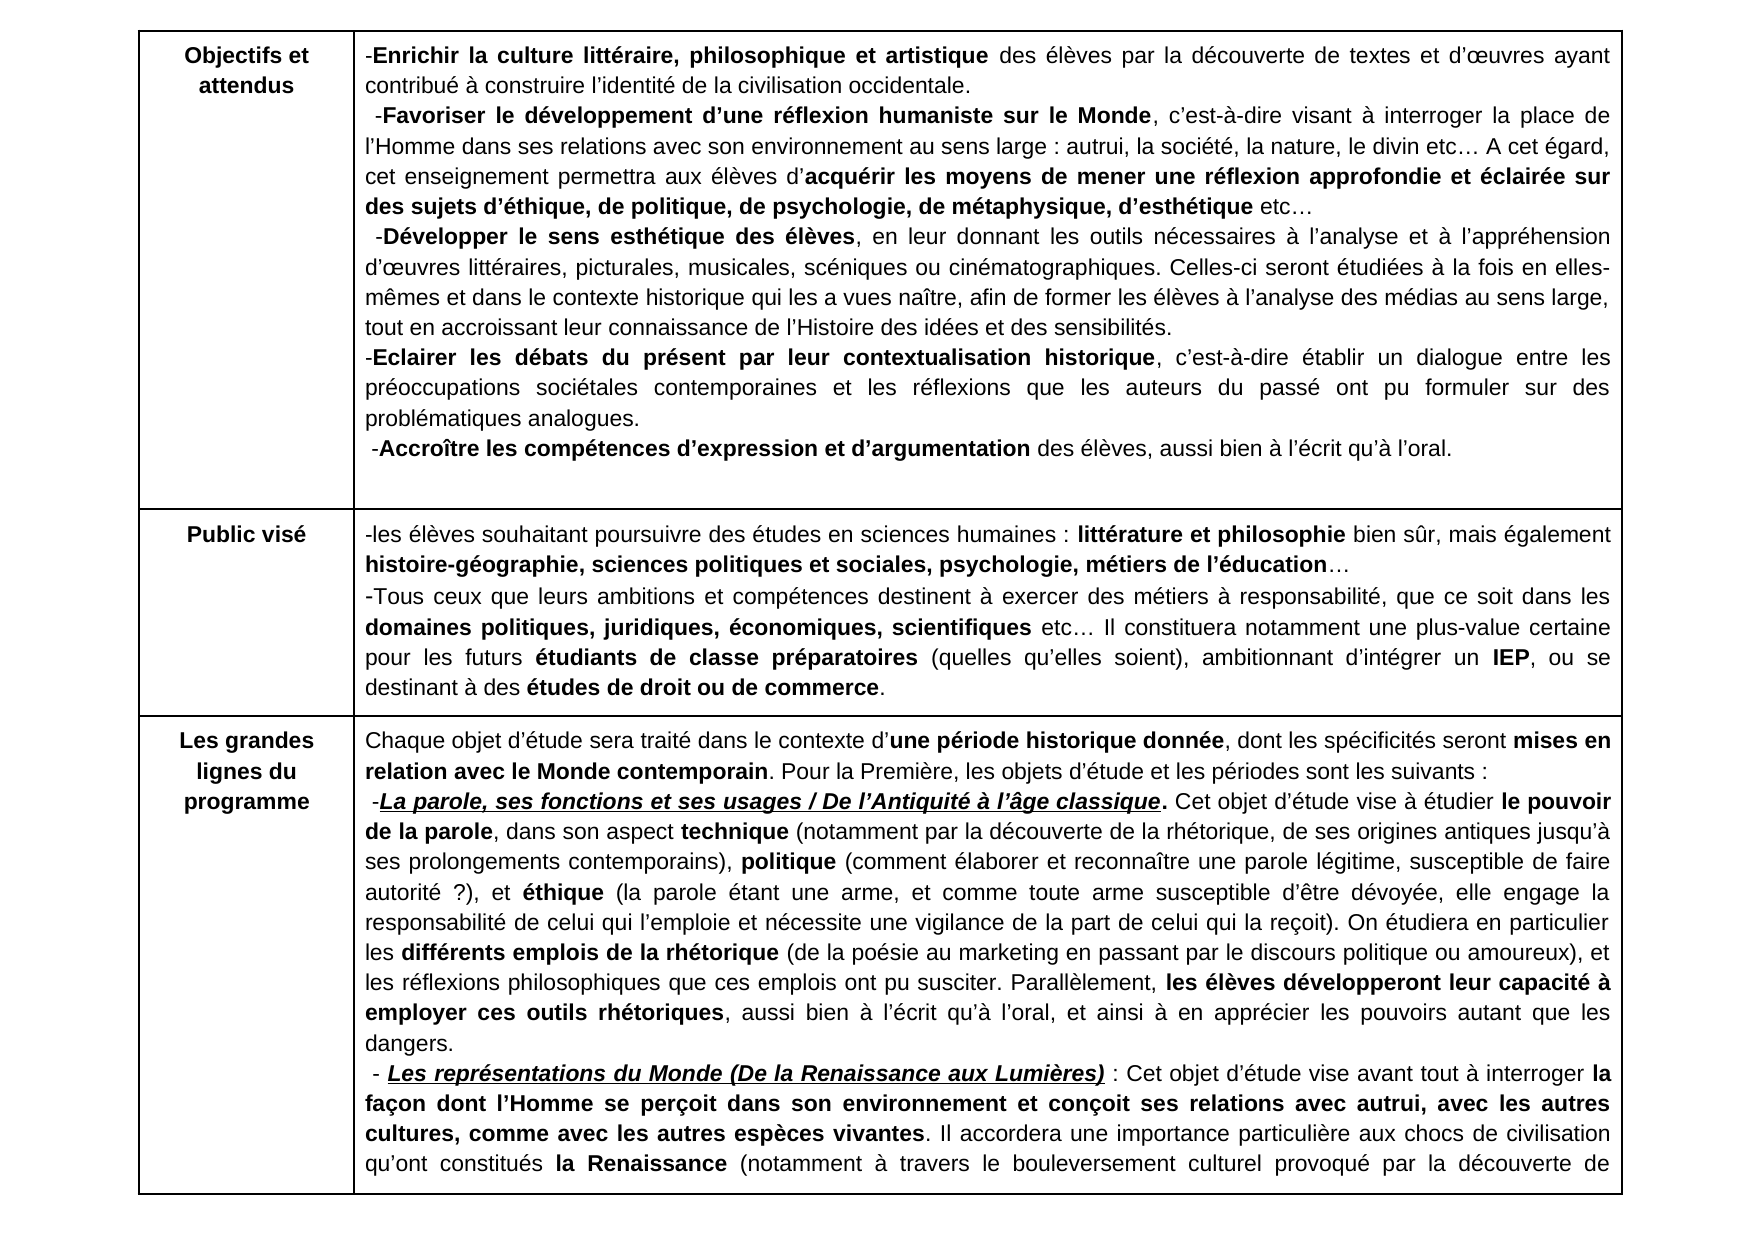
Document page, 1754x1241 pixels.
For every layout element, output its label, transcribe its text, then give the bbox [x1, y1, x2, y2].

table_cell Objectifs et attendus [140, 32, 353, 508]
table_cell Public visé [140, 510, 353, 715]
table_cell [355, 717, 1621, 1193]
table_cell -les élèves souhaitant poursuivre des études en sciences humaines : littérature et philosophie bien sûr, mais également histoire-géographie, sciences politiques et sociales, psychologie, métiers de l’éducation… -Tous ceux que leurs ambitions et compétences destinent à exercer des métiers à responsabilité, que ce soit dans les domaines politiques, juridiques, économiques, scientifiques etc… Il constituera notamment une plus-value certaine pour les futurs étudiants de classe préparatoires (quelles qu’elles soient), ambitionnant d’intégrer un IEP, ou se destinant à des études de droit ou de commerce. [355, 510, 1621, 715]
table_cell -Enrichir la culture littéraire, philosophique et artistique des élèves par la découverte de textes et d’œuvres ayant contribué à construire l’identité de la civilisation occidentale. -Favoriser le développement d’une réflexion humaniste sur le Monde, c’est-à-dire visant à interroger la place de l’Homme dans ses relations avec son environnement au sens large : autrui, la société, la nature, le divin etc… A cet égard, cet enseignement permettra aux élèves d’acquérir les moyens de mener une réflexion approfondie et éclairée sur des sujets d’éthique, de politique, de psychologie, de métaphysique, d’esthétique etc… -Développer le sens esthétique des élèves, en leur donnant les outils nécessaires à l’analyse et à l’appréhension d’œuvres littéraires, picturales, musicales, scéniques ou cinématographiques. Celles-ci seront étudiées à la fois en elles-mêmes et dans le contexte historique qui les a vues naître, afin de former les élèves à l’analyse des médias au sens large, tout en accroissant leur connaissance de l’Histoire des idées et des sensibilités. -Eclairer les débats du présent par leur contextualisation historique, c’est-à-dire établir un dialogue entre les préoccupations sociétales contemporaines et les réflexions que les auteurs du passé ont pu formuler sur des problématiques analogues. -Accroître les compétences d’expression et d’argumentation des élèves, aussi bien à l’écrit qu’à l’oral. [355, 32, 1621, 508]
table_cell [140, 717, 353, 1193]
